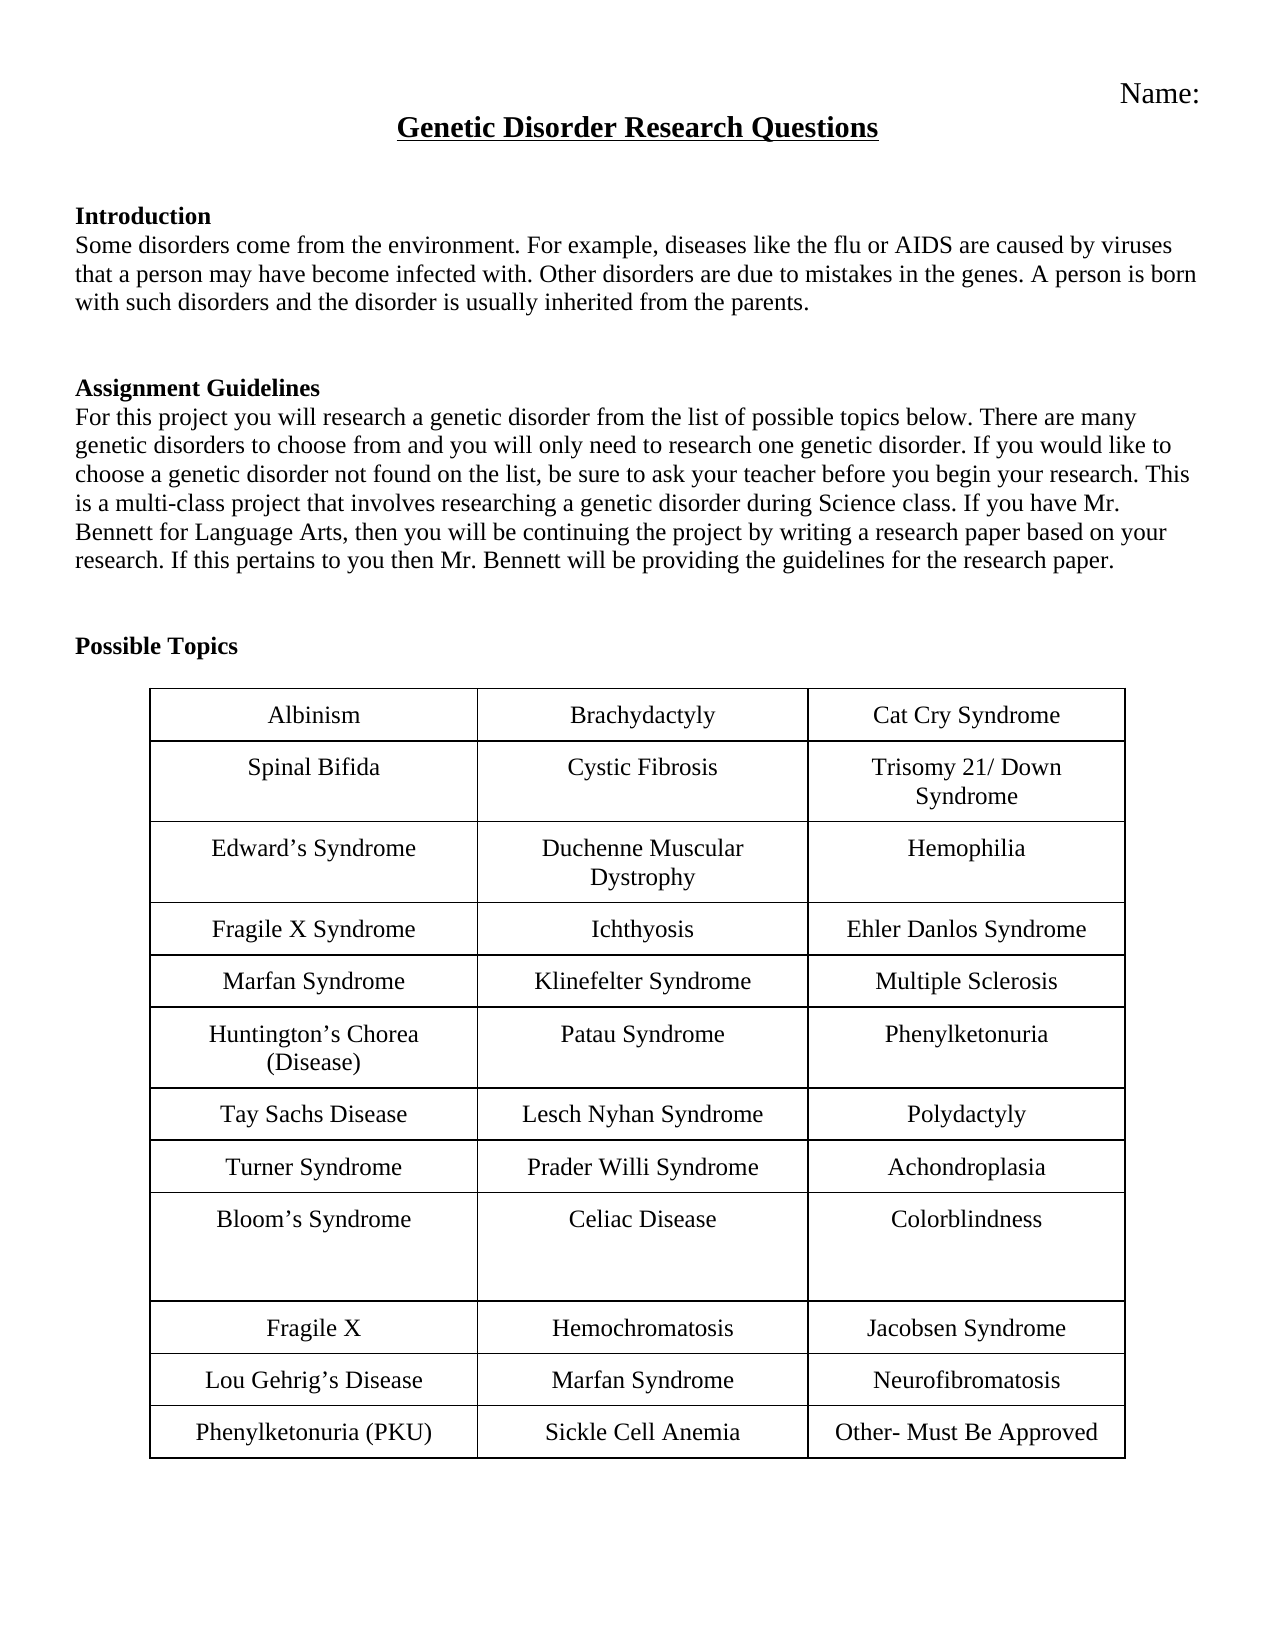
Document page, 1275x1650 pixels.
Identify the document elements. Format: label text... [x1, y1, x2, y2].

table_cell Marfan Syndrome [151, 956, 477, 1006]
table_header Albinism [151, 689, 477, 740]
table_cell Jacobsen Syndrome [809, 1302, 1124, 1353]
table_cell Celiac Disease [478, 1193, 807, 1300]
text Introduction [75, 201, 1200, 230]
table_cell Prader Willi Syndrome [478, 1141, 807, 1191]
text Name: [75, 75, 1200, 110]
table_cell Ichthyosis [478, 903, 807, 954]
table_cell Trisomy 21/ Down Syndrome [809, 742, 1124, 821]
table_cell Klinefelter Syndrome [478, 956, 807, 1006]
table_cell Ehler Danlos Syndrome [809, 903, 1124, 954]
table_cell Bloom’s Syndrome [151, 1193, 477, 1300]
table_cell Lou Gehrig’s Disease [151, 1354, 477, 1405]
table_cell Phenylketonuria [809, 1008, 1124, 1087]
table_header Cat Cry Syndrome [809, 689, 1124, 740]
table_cell Phenylketonuria (PKU) [151, 1406, 477, 1457]
table_cell Hemochromatosis [478, 1302, 807, 1353]
table_cell Edward’s Syndrome [151, 822, 477, 902]
text Genetic Disorder Research Questions [75, 110, 1200, 144]
table_cell Patau Syndrome [478, 1008, 807, 1087]
table_cell Neurofibromatosis [809, 1354, 1124, 1405]
table_cell Duchenne Muscular Dystrophy [478, 822, 807, 902]
text Some disorders come from the environment. For example, diseases like the flu or AIDS are caused by viruses that a person may have become infected with. Other disorders are due to mistakes in the genes. A person is born with such disorders and the disorder is usually inherited from the parents. [75, 230, 1200, 316]
table_cell Colorblindness [809, 1193, 1124, 1300]
text Possible Topics [75, 631, 1200, 660]
text Assignment Guidelines [75, 373, 1200, 402]
table_cell Polydactyly [809, 1089, 1124, 1139]
table_cell Achondroplasia [809, 1141, 1124, 1191]
table_cell Marfan Syndrome [478, 1354, 807, 1405]
table_cell Spinal Bifida [151, 742, 477, 821]
table_cell Fragile X [151, 1302, 477, 1353]
text For this project you will research a genetic disorder from the list of possible topics below. There are many genetic disorders to choose from and you will only need to research one genetic disorder. If you would like to choose a genetic disorder not found on the list, be sure to ask your teacher before you begin your research. This is a multi-class project that involves researching a genetic disorder during Science class. If you have Mr. Bennett for Language Arts, then you will be continuing the project by writing a research paper based on your research. If this pertains to you then Mr. Bennett will be providing the guidelines for the research paper. [75, 402, 1200, 574]
table_cell Sickle Cell Anemia [478, 1406, 807, 1457]
table_cell Multiple Sclerosis [809, 956, 1124, 1006]
table_header Brachydactyly [478, 689, 807, 740]
table_cell Cystic Fibrosis [478, 742, 807, 821]
table_cell Hemophilia [809, 822, 1124, 902]
table_cell Fragile X Syndrome [151, 903, 477, 954]
table_cell Other- Must Be Approved [809, 1406, 1124, 1457]
table_cell Lesch Nyhan Syndrome [478, 1089, 807, 1139]
table_cell Turner Syndrome [151, 1141, 477, 1191]
table_cell Tay Sachs Disease [151, 1089, 477, 1139]
table_cell Huntington’s Chorea (Disease) [151, 1008, 477, 1087]
